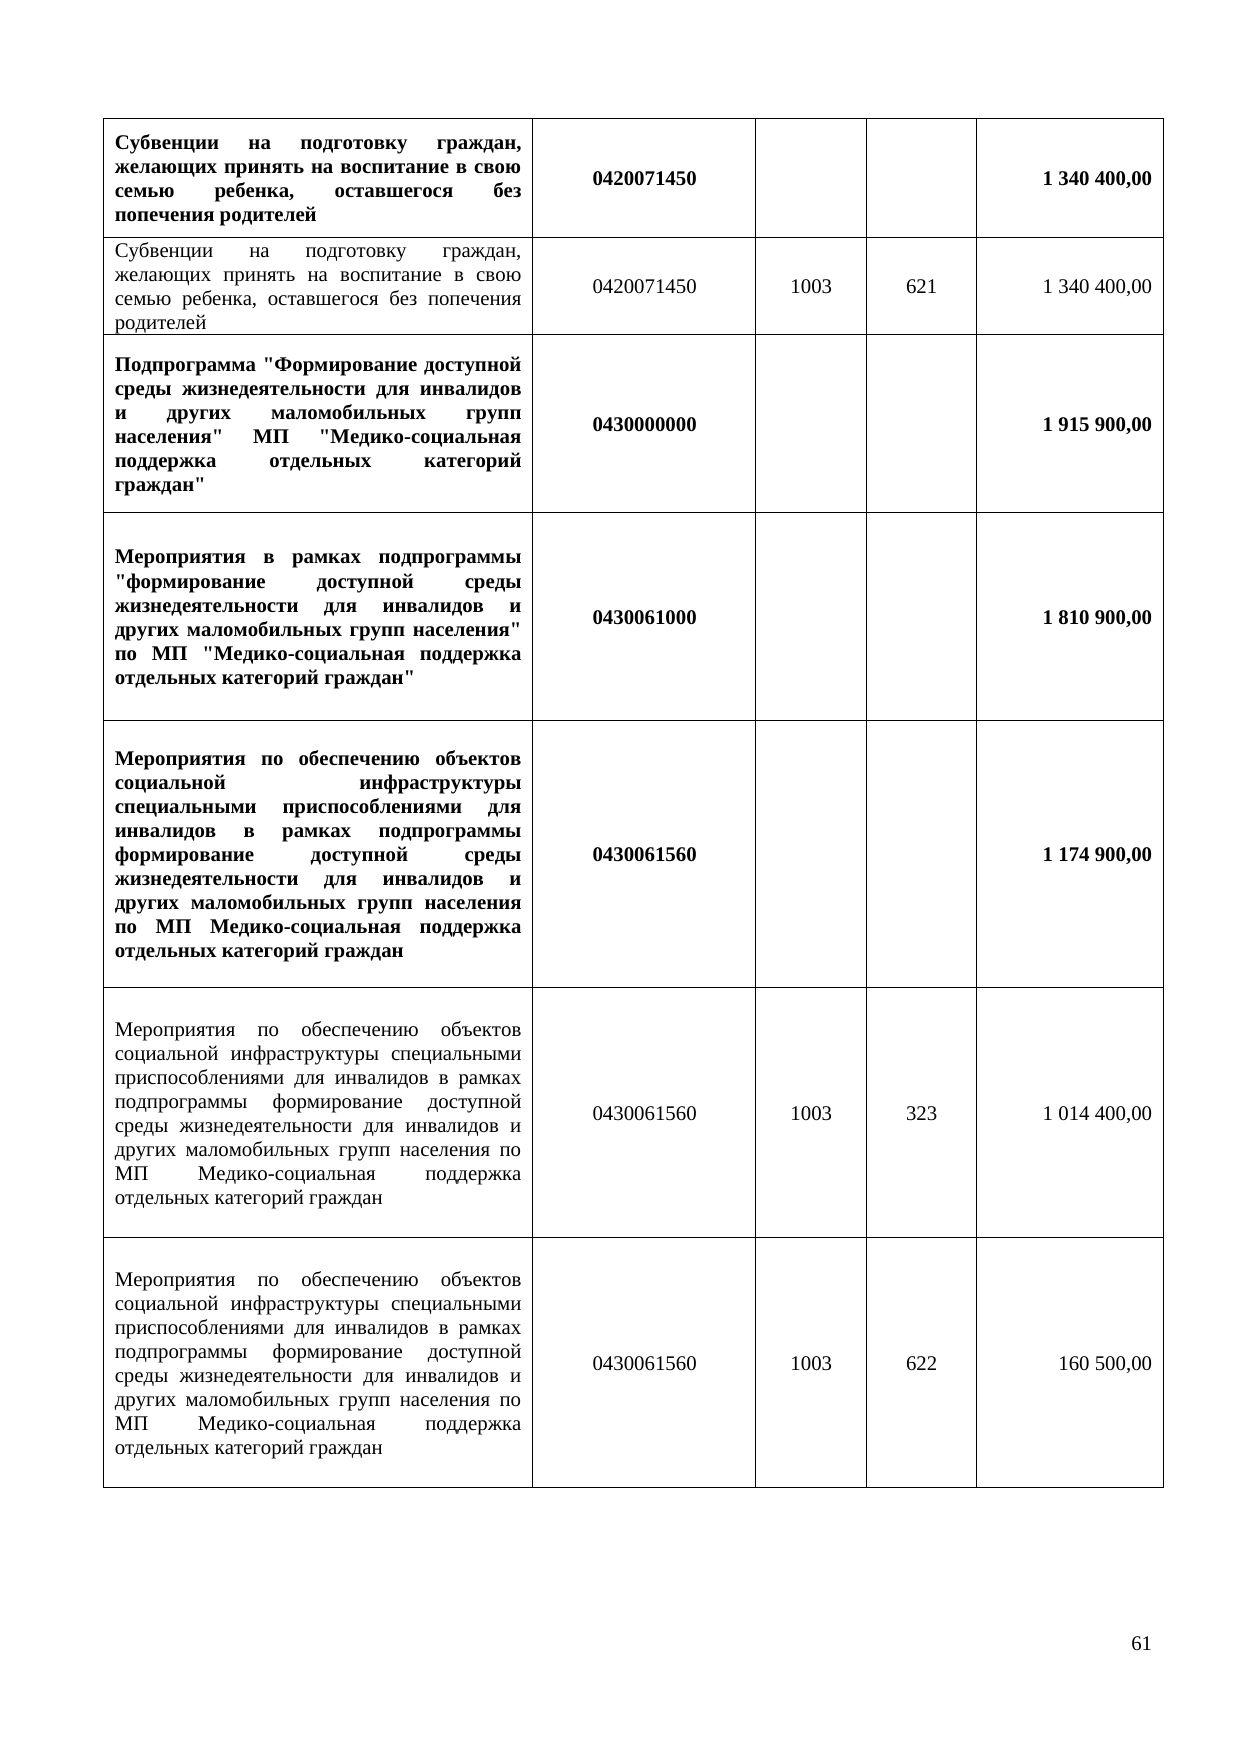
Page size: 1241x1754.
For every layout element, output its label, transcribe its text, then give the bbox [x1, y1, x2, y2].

table_cell [756, 119, 866, 237]
table_cell 0430061560 [533, 721, 755, 987]
table_cell 1003 [756, 1238, 866, 1487]
table_cell Мероприятия по обеспечению объектов социальной инфраструктуры специальными приспособлениями для инвалидов в рамках подпрограммы формирование доступной среды жизнедеятельности для инвалидов и других маломобильных групп населения по МП Медико-социальная поддержка отдельных категорий граждан [104, 721, 532, 987]
table_cell 323 [867, 988, 976, 1237]
table_cell 160 500,00 [977, 1238, 1163, 1487]
table_cell [756, 335, 866, 512]
table_cell 1 014 400,00 [977, 988, 1163, 1237]
table_cell [867, 335, 976, 512]
table_cell 0430061560 [533, 988, 755, 1237]
table_cell Мероприятия по обеспечению объектов социальной инфраструктуры специальными приспособлениями для инвалидов в рамках подпрограммы формирование доступной среды жизнедеятельности для инвалидов и других маломобильных групп населения по МП Медико-социальная поддержка отдельных категорий граждан [104, 988, 532, 1237]
table_cell Подпрограмма "Формирование доступной среды жизнедеятельности для инвалидов и других маломобильных групп населения" МП "Медико-социальная поддержка отдельных категорий граждан" [104, 335, 532, 512]
table_cell 0430000000 [533, 335, 755, 512]
table_cell 1 915 900,00 [977, 335, 1163, 512]
table_cell 1 174 900,00 [977, 721, 1163, 987]
table_cell [756, 513, 866, 720]
table_cell [867, 119, 976, 237]
table_cell Мероприятия по обеспечению объектов социальной инфраструктуры специальными приспособлениями для инвалидов в рамках подпрограммы формирование доступной среды жизнедеятельности для инвалидов и других маломобильных групп населения по МП Медико-социальная поддержка отдельных категорий граждан [104, 1238, 532, 1487]
table_cell 0430061000 [533, 513, 755, 720]
table_cell Мероприятия в рамках подпрограммы "формирование доступной среды жизнедеятельности для инвалидов и других маломобильных групп населения" по МП "Медико-социальная поддержка отдельных категорий граждан" [104, 513, 532, 720]
table_cell 1 340 400,00 [977, 119, 1163, 237]
table_cell 1 340 400,00 [977, 238, 1163, 334]
table_cell Субвенции на подготовку граждан, желающих принять на воспитание в свою семью ребенка, оставшегося без попечения родителей [104, 238, 532, 334]
table_cell 0420071450 [533, 238, 755, 334]
table_cell 1003 [756, 238, 866, 334]
table_cell [867, 513, 976, 720]
table_cell 1003 [756, 988, 866, 1237]
table_cell 622 [867, 1238, 976, 1487]
table_cell [756, 721, 866, 987]
table_cell 1 810 900,00 [977, 513, 1163, 720]
table_cell [867, 721, 976, 987]
table_cell Субвенции на подготовку граждан, желающих принять на воспитание в свою семью ребенка, оставшегося без попечения родителей [104, 119, 532, 237]
table_cell 0430061560 [533, 1238, 755, 1487]
table_cell 621 [867, 238, 976, 334]
table_cell 0420071450 [533, 119, 755, 237]
